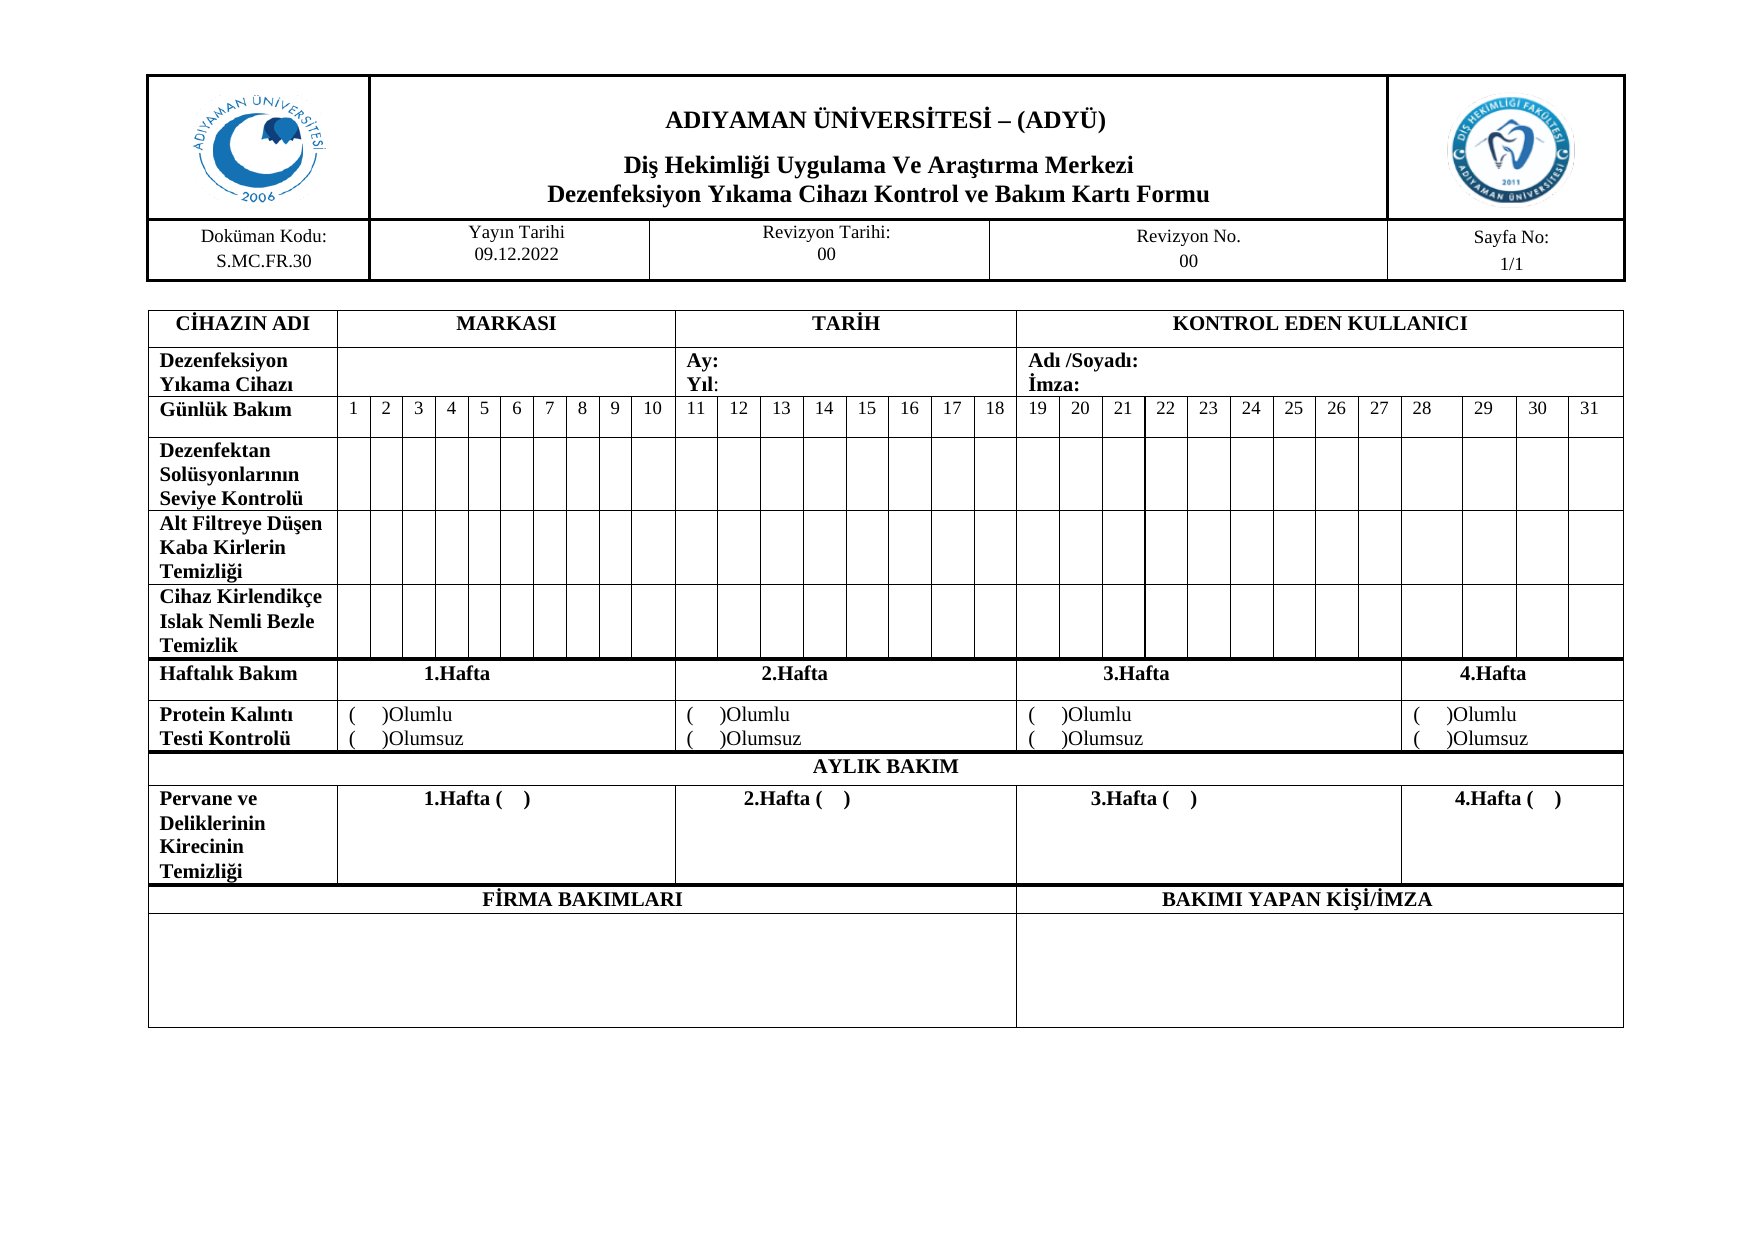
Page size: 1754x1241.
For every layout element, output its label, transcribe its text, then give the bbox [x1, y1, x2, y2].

table_cell [1103, 438, 1144, 510]
table_cell [1517, 438, 1568, 510]
table_cell [1146, 438, 1187, 510]
table_cell [1231, 438, 1273, 510]
table_cell ( )Olumlu ( )Olumsuz [1017, 701, 1401, 749]
table_cell [1463, 511, 1516, 583]
table_cell [403, 585, 435, 657]
table_cell 12 [718, 397, 760, 437]
table_header MARKASI [338, 311, 675, 347]
table_cell [469, 438, 500, 510]
table_cell 3 [403, 397, 435, 437]
table_cell [1463, 438, 1516, 510]
table_cell [501, 438, 533, 510]
table_cell 21 [1103, 397, 1144, 437]
table_cell 7 [534, 397, 566, 437]
table_cell [469, 585, 500, 657]
table_cell 17 [932, 397, 974, 437]
table_cell [632, 511, 675, 583]
table_cell [1188, 511, 1230, 583]
table_cell [567, 585, 599, 657]
table_cell 2.Hafta ( ) [676, 786, 1016, 883]
table_cell 4.Hafta [1402, 661, 1623, 700]
table_cell [718, 585, 760, 657]
table_cell ( )Olumlu ( )Olumsuz [676, 701, 1016, 749]
table_cell 31 [1569, 397, 1623, 437]
table_cell [1060, 585, 1102, 657]
table_cell [847, 585, 888, 657]
table_cell [1517, 585, 1568, 657]
table_cell 1.Hafta [338, 661, 675, 700]
table_cell 2.Hafta [676, 661, 1016, 700]
table_cell 11 [676, 397, 717, 437]
table_cell [1274, 438, 1315, 510]
table_cell [600, 585, 631, 657]
table_cell [371, 585, 402, 657]
table_cell 19 [1017, 397, 1059, 437]
table_cell 10 [632, 397, 675, 437]
table_cell [718, 511, 760, 583]
table_cell [534, 585, 566, 657]
table_cell 28 [1402, 397, 1462, 437]
table_cell [600, 511, 631, 583]
table_header CİHAZIN ADI [149, 311, 337, 347]
table_cell [676, 511, 717, 583]
table_cell 30 [1517, 397, 1568, 437]
table_cell [847, 511, 888, 583]
table_cell [534, 511, 566, 583]
table_cell [371, 438, 402, 510]
table_cell [1103, 511, 1144, 583]
table_cell [1316, 438, 1358, 510]
table_cell ( )Olumlu ( )Olumsuz [1402, 701, 1623, 749]
table_cell [1359, 585, 1401, 657]
table_cell [1017, 585, 1059, 657]
table_cell [567, 438, 599, 510]
table_cell Cihaz Kirlendikçe Islak Nemli Bezle Temizlik [149, 585, 337, 657]
table_cell 26 [1316, 397, 1358, 437]
table_cell [1146, 511, 1187, 583]
table_cell [804, 438, 846, 510]
table_cell [1274, 585, 1315, 657]
table_cell [676, 585, 717, 657]
table_cell [1017, 438, 1059, 510]
table_cell [403, 438, 435, 510]
table_cell 1.Hafta ( ) [338, 786, 675, 883]
table_cell [1569, 438, 1623, 510]
table_cell [469, 511, 500, 583]
table_cell [338, 438, 370, 510]
table_cell [149, 914, 1016, 1027]
table_cell [932, 585, 974, 657]
table_cell 8 [567, 397, 599, 437]
table_cell 5 [469, 397, 500, 437]
table_cell [1316, 585, 1358, 657]
table_cell Dezenfeksiyon Yıkama Cihazı [149, 348, 337, 396]
table_cell Günlük Bakım [149, 397, 337, 437]
table_cell [1359, 511, 1401, 583]
table_cell 13 [761, 397, 803, 437]
table_cell [338, 585, 370, 657]
table_cell [567, 511, 599, 583]
table_cell [534, 438, 566, 510]
table_cell 20 [1060, 397, 1102, 437]
table_cell [632, 438, 675, 510]
table_cell [1569, 511, 1623, 583]
table_cell [718, 438, 760, 510]
table_cell FİRMA BAKIMLARI [149, 887, 1016, 913]
picture [1445, 91, 1577, 209]
table_cell [1146, 585, 1187, 657]
table_cell [1060, 438, 1102, 510]
table_cell ( )Olumlu ( )Olumsuz [338, 701, 675, 749]
table_cell [932, 438, 974, 510]
table_cell [761, 511, 803, 583]
table_cell [975, 585, 1016, 657]
table_cell [932, 511, 974, 583]
table_cell 15 [847, 397, 888, 437]
table_cell [1017, 511, 1059, 583]
table_cell [436, 438, 468, 510]
table_cell 3.Hafta [1017, 661, 1401, 700]
table_cell [1060, 511, 1102, 583]
table_cell [338, 348, 675, 396]
table_cell [1359, 438, 1401, 510]
table_cell [1517, 511, 1568, 583]
table_cell [600, 438, 631, 510]
table_cell [1402, 585, 1462, 657]
table_cell [975, 438, 1016, 510]
table_cell 14 [804, 397, 846, 437]
table_cell 22 [1146, 397, 1187, 437]
table_cell Dezenfektan Solüsyonlarının Seviye Kontrolü [149, 438, 337, 510]
table_cell 24 [1231, 397, 1273, 437]
table_cell 9 [600, 397, 631, 437]
table_header KONTROL EDEN KULLANICI [1017, 311, 1623, 347]
table_cell 6 [501, 397, 533, 437]
table_cell [1569, 585, 1623, 657]
table_cell [889, 438, 931, 510]
table_cell [889, 585, 931, 657]
table_cell 1 [338, 397, 370, 437]
table_cell 4.Hafta ( ) [1402, 786, 1623, 883]
table_cell Haftalık Bakım [149, 661, 337, 700]
picture [177, 82, 340, 214]
table_cell [1103, 585, 1144, 657]
table_cell [632, 585, 675, 657]
table_cell [1231, 585, 1273, 657]
table_cell 3.Hafta ( ) [1017, 786, 1401, 883]
table_cell 29 [1463, 397, 1516, 437]
table_cell [804, 511, 846, 583]
table_cell [371, 511, 402, 583]
table_cell Alt Filtreye Düşen Kaba Kirlerin Temizliği [149, 511, 337, 583]
table_cell [436, 511, 468, 583]
table_cell 18 [975, 397, 1016, 437]
table_cell [1402, 511, 1462, 583]
table_cell 25 [1274, 397, 1315, 437]
table_cell [403, 511, 435, 583]
table_cell BAKIMI YAPAN KİŞİ/İMZA [1017, 887, 1623, 913]
table_cell [501, 511, 533, 583]
table_cell [847, 438, 888, 510]
table_cell 4 [436, 397, 468, 437]
table_cell [1463, 585, 1516, 657]
table_cell Protein Kalıntı Testi Kontrolü [149, 701, 337, 749]
table_cell Ay: Yıl: [676, 348, 1016, 396]
table_cell [501, 585, 533, 657]
table_header TARİH [676, 311, 1016, 347]
table_cell [676, 438, 717, 510]
table_cell [436, 585, 468, 657]
table_cell [1316, 511, 1358, 583]
table_cell [889, 511, 931, 583]
table_cell [1231, 511, 1273, 583]
table_cell 16 [889, 397, 931, 437]
table_cell [804, 585, 846, 657]
table_cell [1188, 585, 1230, 657]
table_cell 23 [1188, 397, 1230, 437]
table_cell 2 [371, 397, 402, 437]
table_cell 27 [1359, 397, 1401, 437]
table_cell [1017, 914, 1623, 1027]
table_cell [761, 585, 803, 657]
table_cell [1188, 438, 1230, 510]
table_cell Pervane ve Deliklerinin Kirecinin Temizliği [149, 786, 337, 883]
table_cell [761, 438, 803, 510]
table_cell [1274, 511, 1315, 583]
table_cell [338, 511, 370, 583]
table_cell [975, 511, 1016, 583]
table_cell Adı /Soyadı: İmza: [1017, 348, 1623, 396]
table_cell AYLIK BAKIM [149, 754, 1623, 785]
table_cell [1402, 438, 1462, 510]
